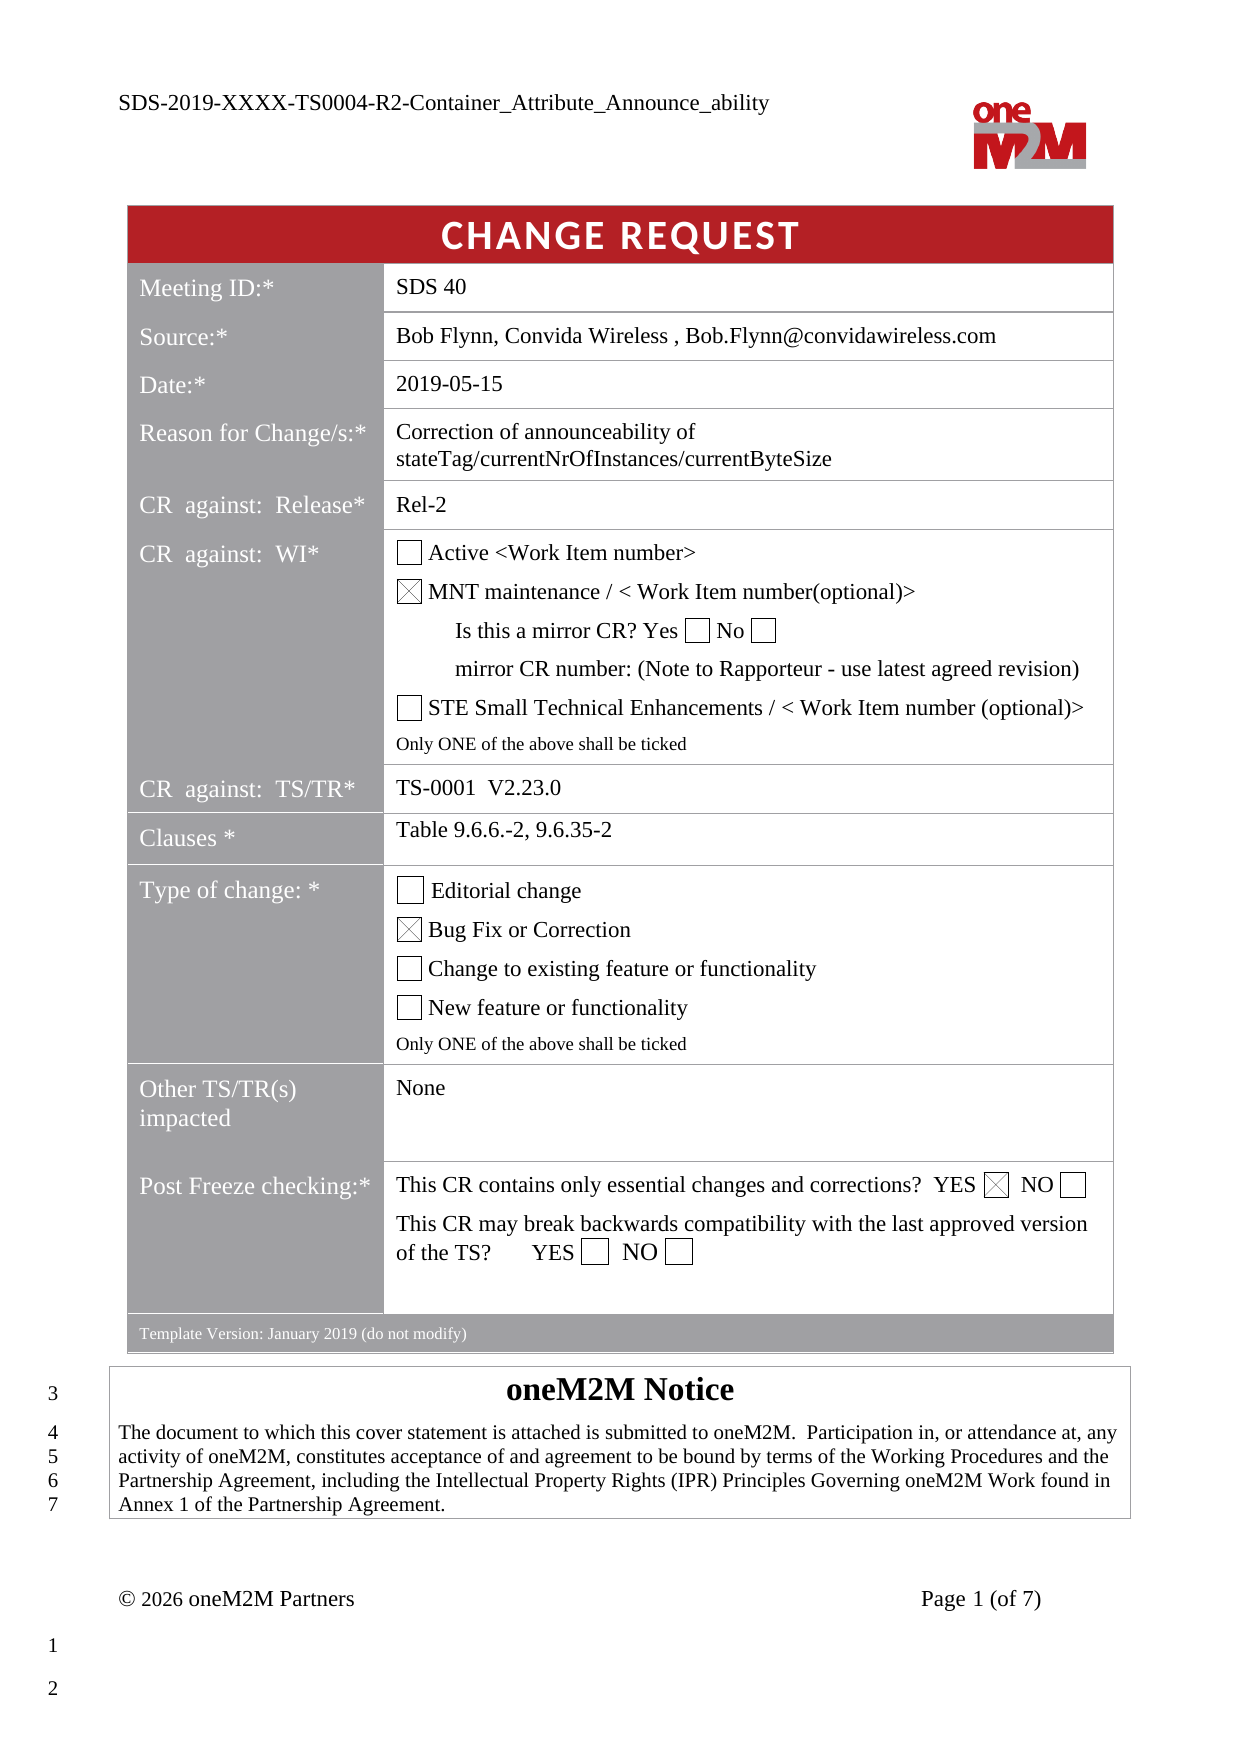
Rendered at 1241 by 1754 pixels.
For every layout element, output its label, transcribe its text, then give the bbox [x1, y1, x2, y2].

table_cell Source:* [128, 313, 383, 360]
table_cell Table 9.6.6.-2, 9.6.35-2 [384, 814, 1113, 864]
table_cell 2019-05-15 [384, 361, 1113, 408]
table_cell Template Version: January 2019 (do not modify) [128, 1315, 1113, 1352]
table_header CHANGE REQUEST [128, 206, 1113, 263]
table_cell Meeting ID:* [128, 264, 383, 311]
table_cell Active <Work Item number> MNT maintenance / < Work Item number(optional)> Is this a mirror CR? Yes No mirror CR number: (Note to Rapporteur - use latest agreed revision) STE Small Technical Enhancements / < Work Item number (optional)> Only ONE of the above shall be ticked [384, 530, 1113, 764]
text The document to which this cover statement is attached is submitted to oneM2M. Participation in, or attendance at, any activity of oneM2M, constitutes acceptance of and agreement to be bound by terms of the Working Procedures and the Partnership Agreement, including the Intellectual Property Rights (IPR) Principles Governing oneM2M Work found in Annex 1 of the Partnership Agreement. [110, 1417, 1130, 1518]
table_cell This CR contains only essential changes and corrections? YES NO This CR may break backwards compatibility with the last approved version of the TS? YES NO [384, 1162, 1113, 1313]
table_cell CR against: WI* [128, 530, 383, 764]
table_cell Clauses * [128, 814, 383, 864]
table_cell None [384, 1065, 1113, 1161]
table_cell Other TS/TR(s) impacted [128, 1065, 383, 1161]
table_cell CR against: Release* [128, 481, 383, 529]
table_cell Bob Flynn, Convida Wireless , Bob.Flynn@convidawireless.com [384, 313, 1113, 360]
table_cell Reason for Change/s:* [128, 409, 383, 480]
table_cell SDS 40 [384, 264, 1113, 311]
table_cell Rel-2 [384, 481, 1113, 529]
table_cell Date:* [128, 361, 383, 408]
table_cell Correction of announceability of stateTag/currentNrOfInstances/currentByteSize [384, 409, 1113, 480]
table_cell Post Freeze checking:* [128, 1162, 383, 1313]
picture [959, 88, 1100, 184]
table_cell TS-0001 V2.23.0 [384, 765, 1113, 812]
table_cell CR against: TS/TR* [128, 765, 383, 812]
text oneM2M Notice [110, 1367, 1130, 1407]
table_cell Type of change: * [128, 866, 383, 1063]
table_cell Editorial change Bug Fix or Correction Change to existing feature or functionality New feature or functionality Only ONE of the above shall be ticked [384, 866, 1113, 1063]
